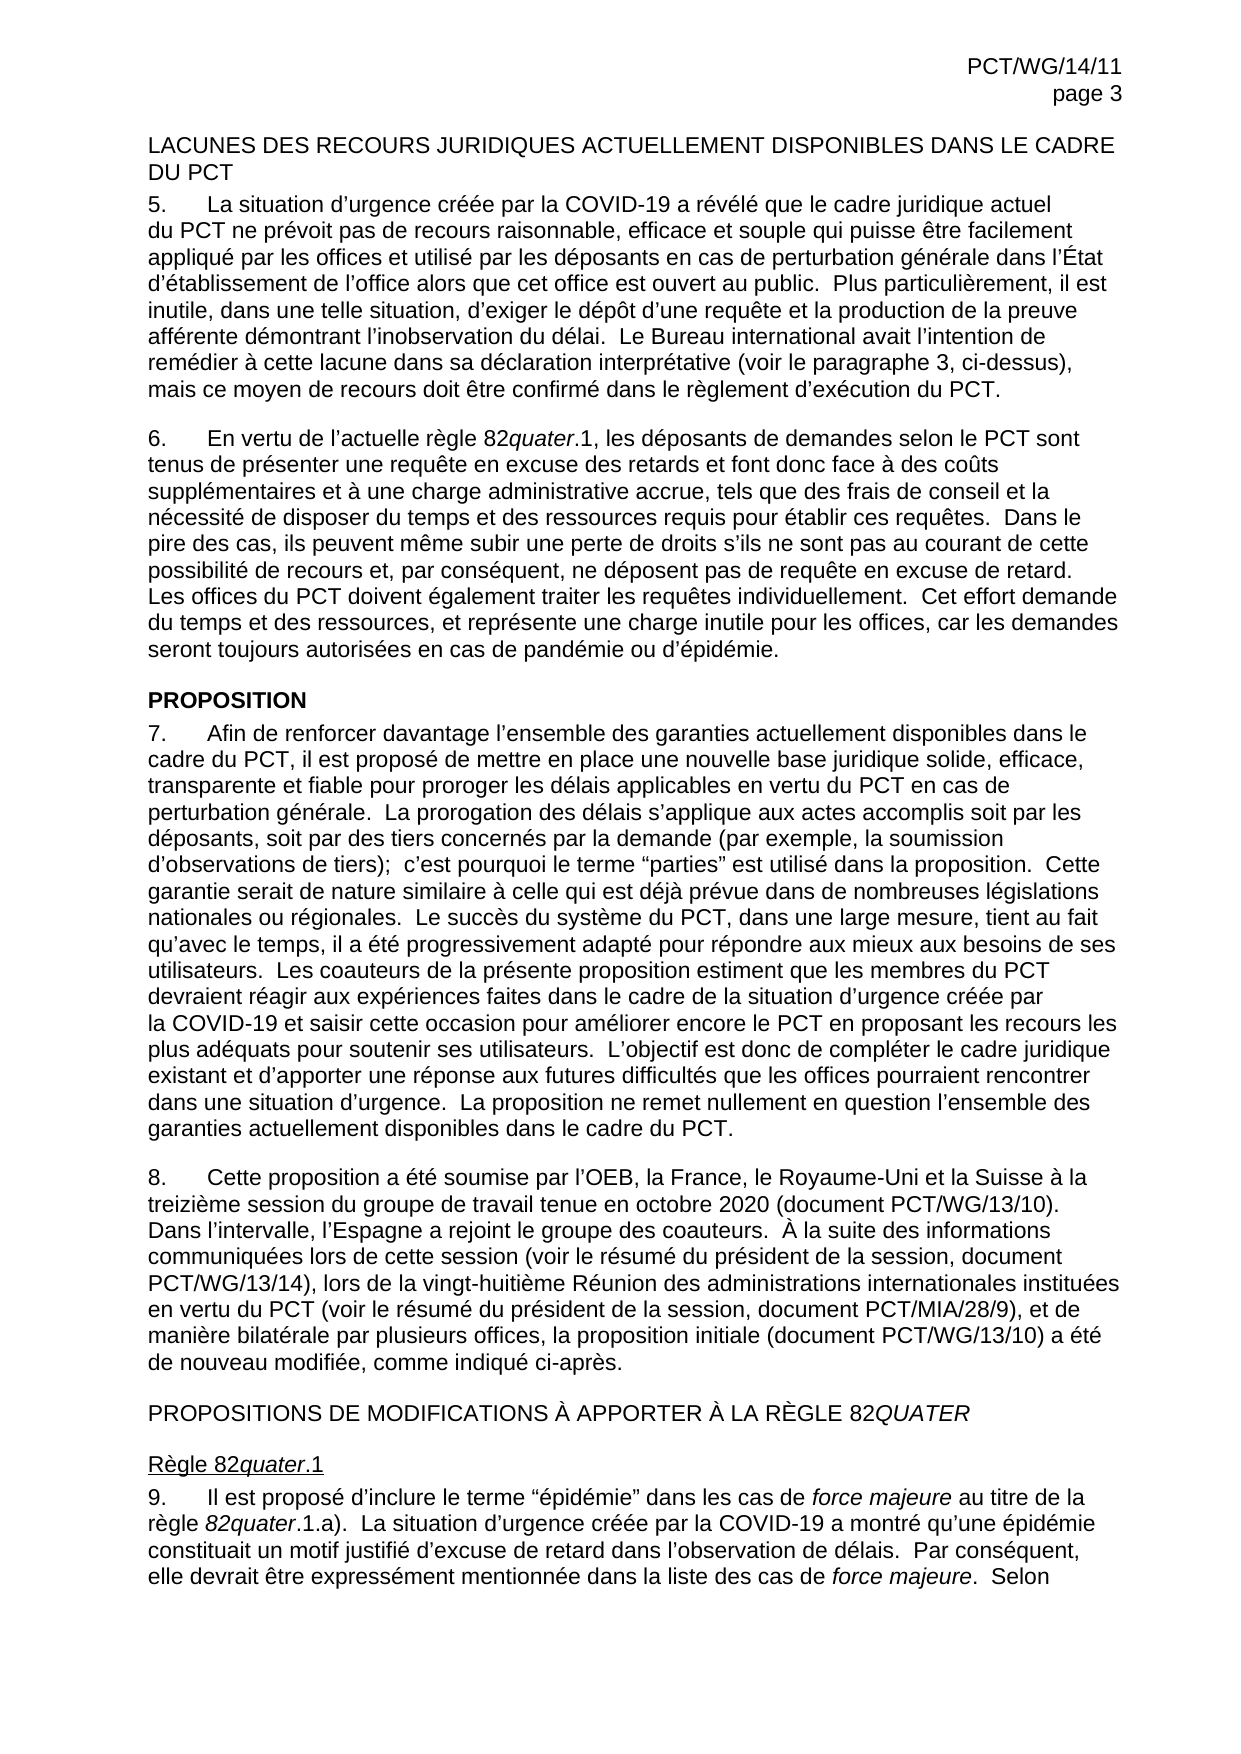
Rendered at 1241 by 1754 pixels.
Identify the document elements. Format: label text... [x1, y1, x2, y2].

text Cette proposition a été soumise par l’OEB, la France, le Royaume-Uni et la Suisse à la treizième session du groupe de travail tenue en octobre 2020 (document PCT/WG/13/10). Dans l’intervalle, l’Espagne a rejoint le groupe des coauteurs. À la suite des informations communiquées lors de cette session (voir le résumé du président de la session, document PCT/WG/13/14), lors de la vingt-huitième Réunion des administrations internationales instituées en vertu du PCT (voir le résumé du président de la session, document PCT/MIA/28/9), et de manière bilatérale par plusieurs offices, la proposition initiale (document PCT/WG/13/10) a été de nouveau modifiée, comme indiqué ci-après. [148, 1164, 1122, 1375]
text La situation d’urgence créée par la COVID-19 a révélé que le cadre juridique actuel du PCT ne prévoit pas de recours raisonnable, efficace et souple qui puisse être facilement appliqué par les offices et utilisé par les déposants en cas de perturbation générale dans l’État d’établissement de l’office alors que cet office est ouvert au public. Plus particulièrement, il est inutile, dans une telle situation, d’exiger le dépôt d’une requête et la production de la preuve afférente démontrant l’inobservation du délai. Le Bureau international avait l’intention de remédier à cette lacune dans sa déclaration interprétative (voir le paragraphe 3, ci-dessus), mais ce moyen de recours doit être confirmé dans le règlement d’exécution du PCT. [148, 191, 1122, 402]
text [148, 1484, 1122, 1589]
subtitle Proposition [148, 687, 1122, 713]
text En vertu de l’actuelle règle 82quater.1, les déposants de demandes selon le PCT sont tenus de présenter une requête en excuse des retards et font donc face à des coûts supplémentaires et à une charge administrative accrue, tels que des frais de conseil et la nécessité de disposer du temps et des ressources requis pour établir ces requêtes. Dans le pire des cas, ils peuvent même subir une perte de droits s’ils ne sont pas au courant de cette possibilité de recours et, par conséquent, ne déposent pas de requête en excuse de retard. Les offices du PCT doivent également traiter les requêtes individuellement. Cet effort demande du temps et des ressources, et représente une charge inutile pour les offices, car les demandes seront toujours autorisées en cas de pandémie ou d’épidémie. [148, 425, 1122, 662]
subtitle Propositions de modifications à apporter à la règle 82quater [148, 1400, 1122, 1426]
text Afin de renforcer davantage l’ensemble des garanties actuellement disponibles dans le cadre du PCT, il est proposé de mettre en place une nouvelle base juridique solide, efficace, transparente et fiable pour proroger les délais applicables en vertu du PCT en cas de perturbation générale. La prorogation des délais s’applique aux actes accomplis soit par les déposants, soit par des tiers concernés par la demande (par exemple, la soumission d’observations de tiers); c’est pourquoi le terme “parties” est utilisé dans la proposition. Cette garantie serait de nature similaire à celle qui est déjà prévue dans de nombreuses législations nationales ou régionales. Le succès du système du PCT, dans une large mesure, tient au fait qu’avec le temps, il a été progressivement adapté pour répondre aux mieux aux besoins de ses utilisateurs. Les coauteurs de la présente proposition estiment que les membres du PCT devraient réagir aux expériences faites dans le cadre de la situation d’urgence créée par la COVID-19 et saisir cette occasion pour améliorer encore le PCT en proposant les recours les plus adéquats pour soutenir ses utilisateurs. L’objectif est donc de compléter le cadre juridique existant et d’apporter une réponse aux futures difficultés que les offices pourraient rencontrer dans une situation d’urgence. La proposition ne remet nullement en question l’ensemble des garanties actuellement disponibles dans le cadre du PCT. [148, 720, 1122, 1141]
subtitle Règle 82quater.1 [148, 1451, 1122, 1478]
subtitle Lacunes des recours juridiques actuellement disponibles dans le cadre du PCT [148, 132, 1122, 185]
